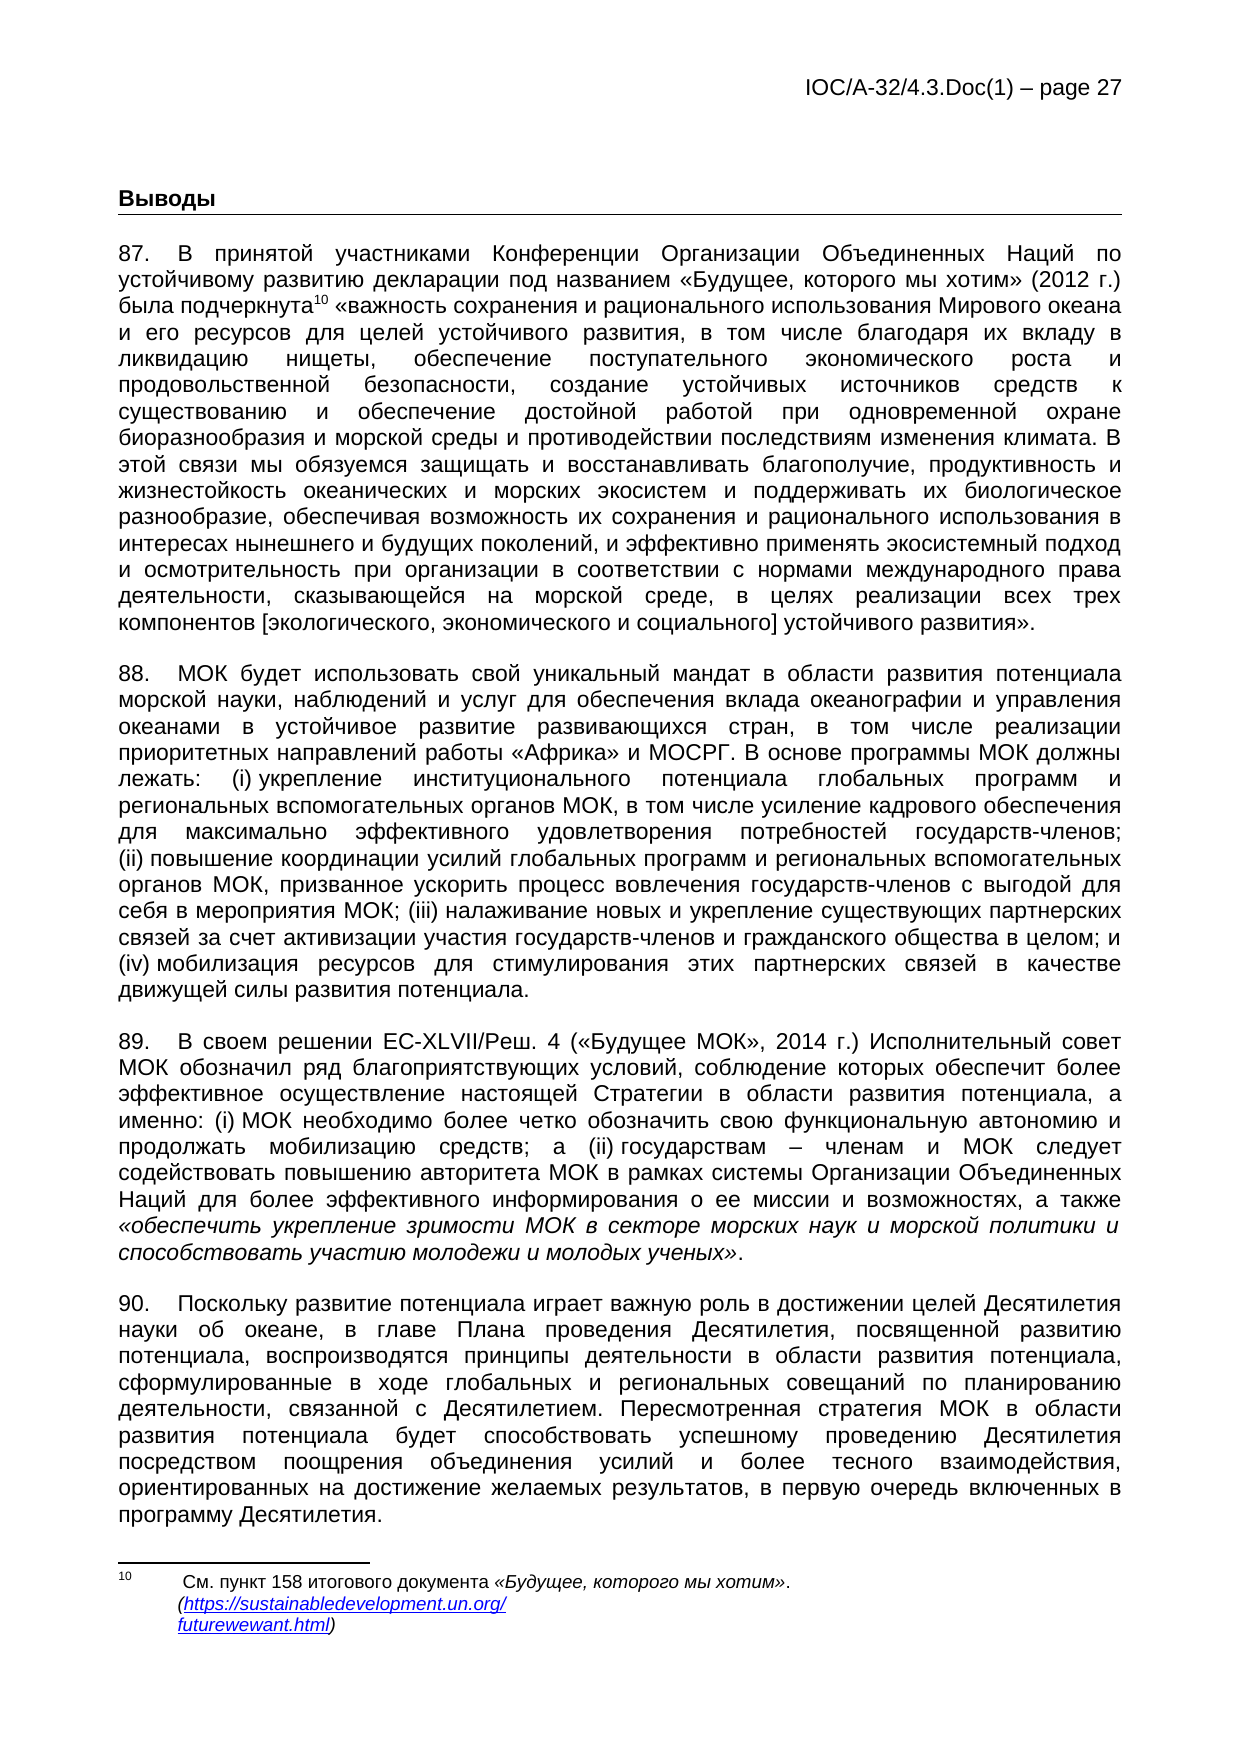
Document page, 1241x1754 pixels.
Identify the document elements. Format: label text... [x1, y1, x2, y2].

text В своем решении ЕС-XLVII/Реш. 4 («Будущее МОК», 2014 г.) Исполнительный совет МОК обозначил ряд благоприятствующих условий, соблюдение которых обеспечит более эффективное осуществление настоящей Стратегии в области развития потенциала, а именно: (i) МОК необходимо более четко обозначить свою функциональную автономию и продолжать мобилизацию средств; а (ii) государствам – членам и МОК следует содействовать повышению авторитета МОК в рамках системы Организации Объединенных Наций для более эффективного информирования о ее миссии и возможностях, а также «обеспечить укрепление зримости МОК в секторе морских наук и морской политики и способствовать участию молодежи и молодых ученых». [118, 1028, 1122, 1265]
text МОК будет использовать свой уникальный мандат в области развития потенциала морской науки, наблюдений и услуг для обеспечения вклада океанографии и управления океанами в устойчивое развитие развивающихся стран, в том числе реализации приоритетных направлений работы «Африка» и МОСРГ. В основе программы МОК должны лежать: (i) укрепление институционального потенциала глобальных программ и региональных вспомогательных органов МОК, в том числе усиление кадрового обеспечения для максимально эффективного удовлетворения потребностей государств-членов; (ii) повышение координации усилий глобальных программ и региональных вспомогательных органов МОК, призванное ускорить процесс вовлечения государств-членов с выгодой для себя в мероприятия МОК; (iii) налаживание новых и укрепление существующих партнерских связей за счет активизации участия государств-членов и гражданского общества в целом; и (iv) мобилизация ресурсов для стимулирования этих партнерских связей в качестве движущей силы развития потенциала. [118, 660, 1122, 1003]
text Поскольку развитие потенциала играет важную роль в достижении целей Десятилетия науки об океане, в главе Плана проведения Десятилетия, посвященной развитию потенциала, воспроизводятся принципы деятельности в области развития потенциала, сформулированные в ходе глобальных и региональных совещаний по планированию деятельности, связанной с Десятилетием. Пересмотренная стратегия МОК в области развития потенциала будет способствовать успешному проведению Десятилетия посредством поощрения объединения усилий и более тесного взаимодействия, ориентированных на достижение желаемых результатов, в первую очередь включенных в программу Десятилетия. [118, 1290, 1122, 1527]
subtitle Выводы [118, 185, 1122, 214]
text В принятой участниками Конференции Организации Объединенных Наций по устойчивому развитию декларации под названием «Будущее, которого мы хотим» (2012 г.) была подчеркнута «важность сохранения и рационального использования Мирового океана и его ресурсов для целей устойчивого развития, в том числе благодаря их вкладу в ликвидацию нищеты, обеспечение поступательного экономического роста и продовольственной безопасности, создание устойчивых источников средств к существованию и обеспечение достойной работой при одновременной охране биоразнообразия и морской среды и противодействии последствиям изменения климата. В этой связи мы обязуемся защищать и восстанавливать благополучие, продуктивность и жизнестойкость океанических и морских экосистем и поддерживать их биологическое разнообразие, обеспечивая возможность их сохранения и рационального использования в интересах нынешнего и будущих поколений, и эффективно применять экосистемный подход и осмотрительность при организации в соответствии с нормами международного права деятельности, сказывающейся на морской среде, в целях реализации всех трех компонентов [экологического, экономического и социального] устойчивого развития». [118, 240, 1122, 635]
